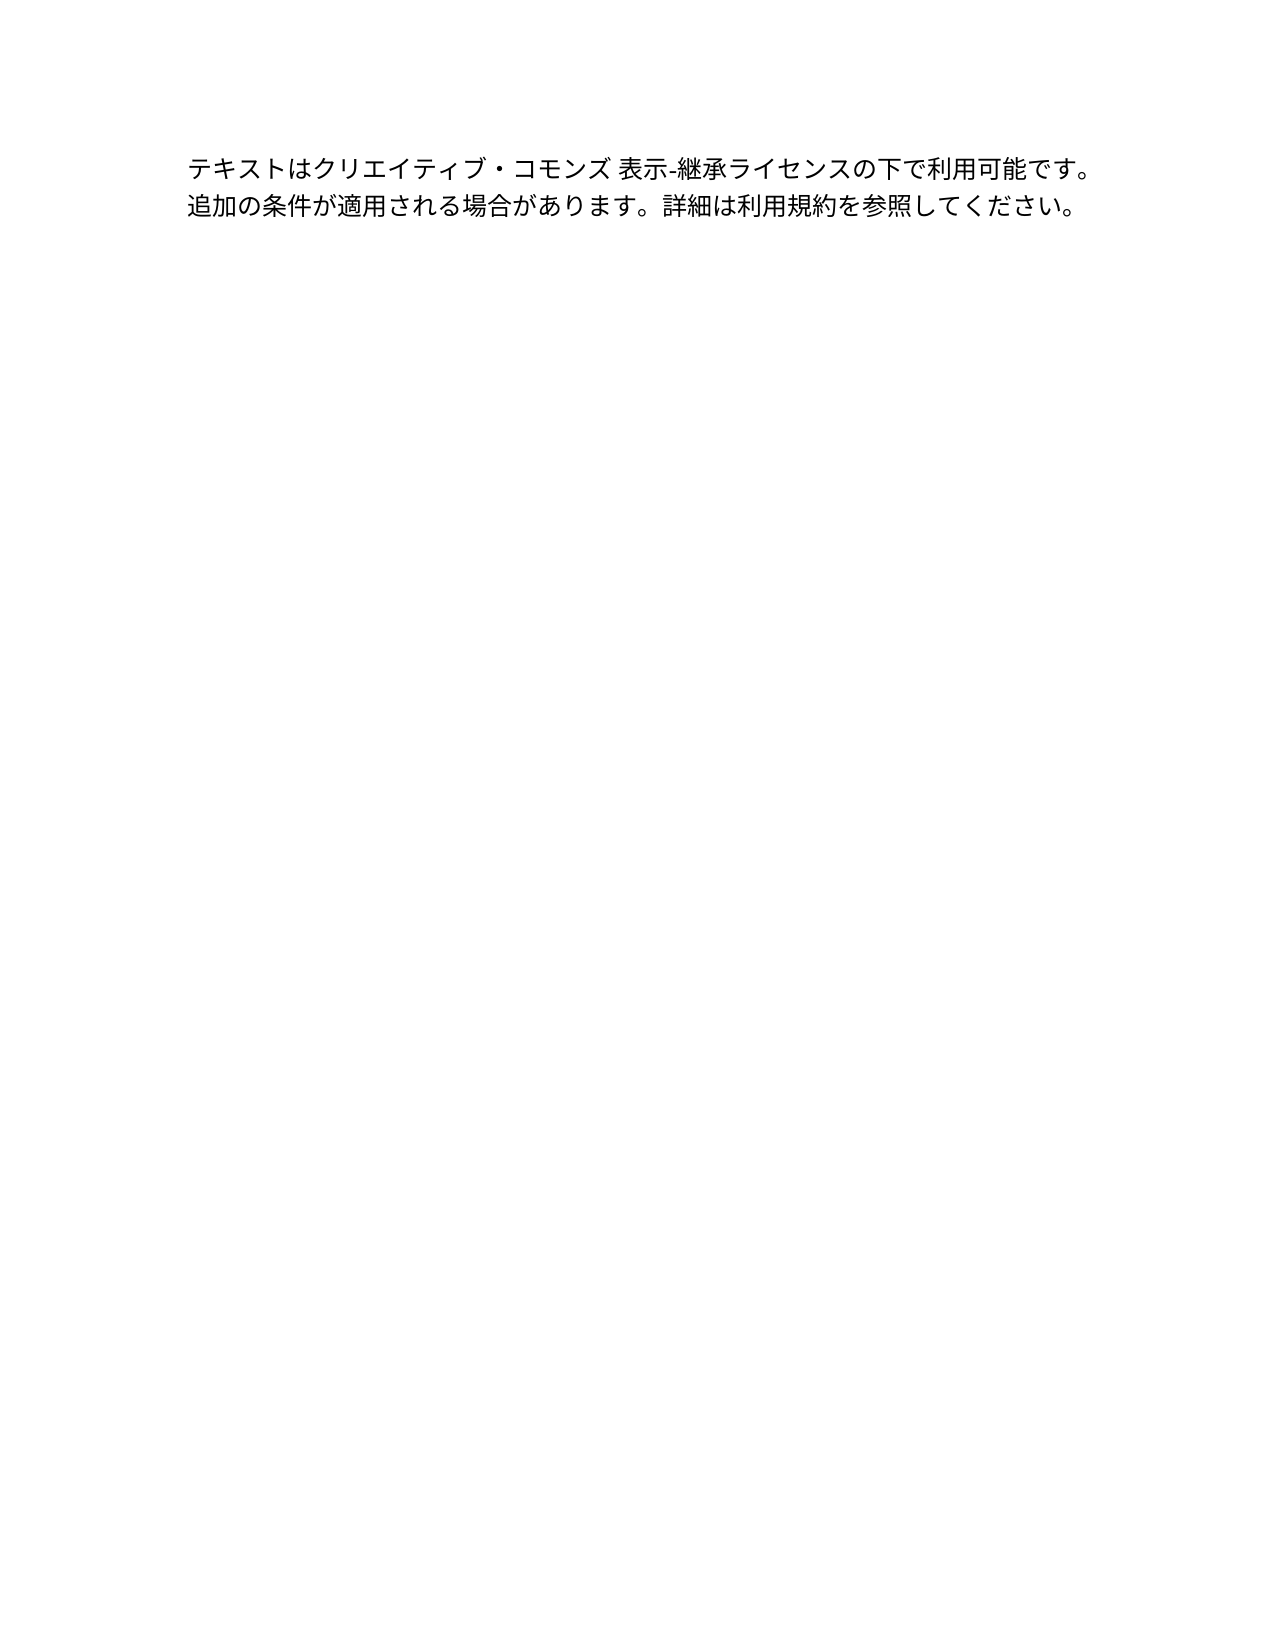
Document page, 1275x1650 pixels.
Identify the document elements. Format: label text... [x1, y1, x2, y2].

text テキストはクリエイティブ・コモンズ 表示-継承ライセンスの下で利用可能です。追加の条件が適用される場合があります。詳細は利用規約を参照してください。 [187, 150, 1087, 222]
